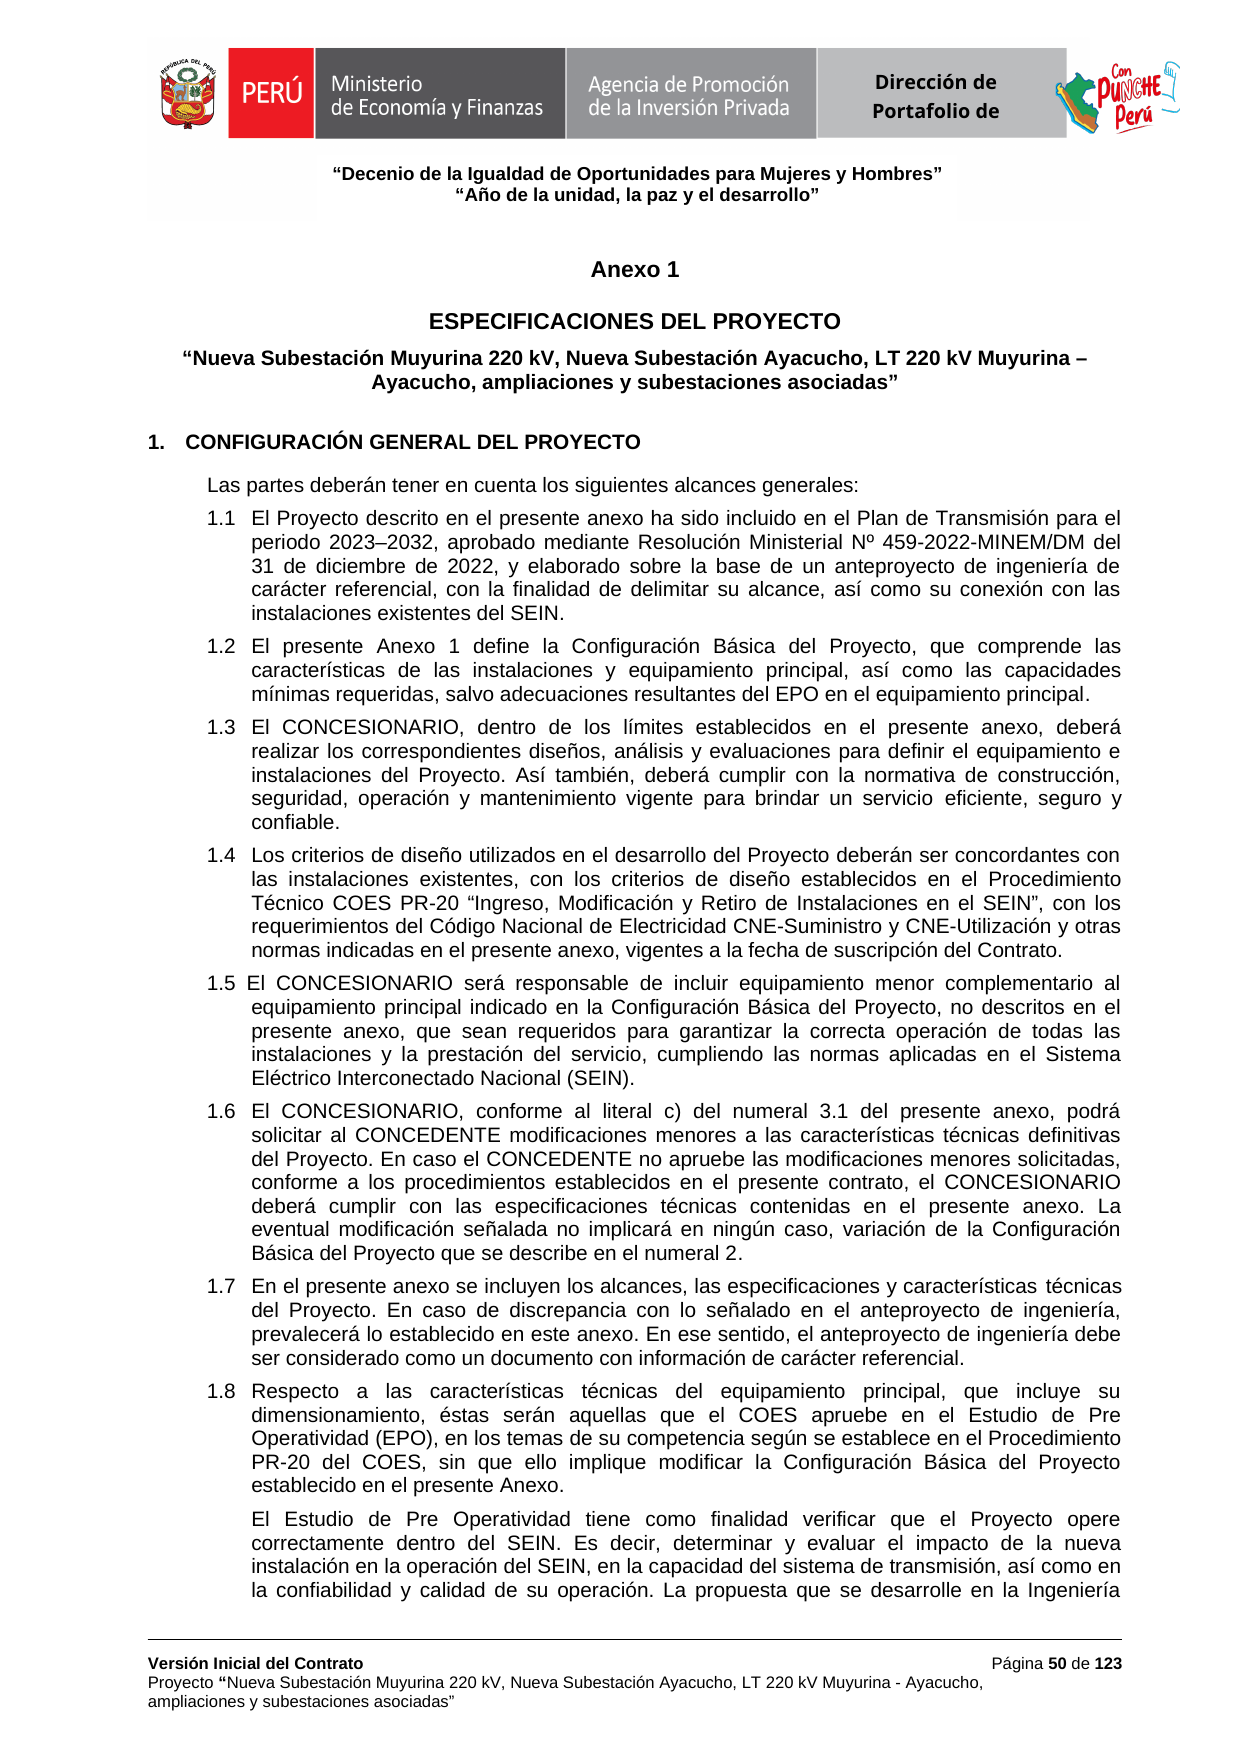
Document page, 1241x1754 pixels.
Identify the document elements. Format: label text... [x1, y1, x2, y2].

text 1.2 El presente Anexo 1 define la Configuración Básica del Proyecto, que comprende las características de las instalaciones y equipamiento principal, así como las capacidades mínimas requeridas, salvo adecuaciones resultantes del EPO en el equipamiento principal. [207, 635, 1122, 706]
text 1.3 El CONCESIONARIO, dentro de los límites establecidos en el presente anexo, deberá realizar los correspondientes diseños, análisis y evaluaciones para definir el equipamiento e instalaciones del Proyecto. Así también, deberá cumplir con la normativa de construcción, seguridad, operación y mantenimiento vigente para brindar un servicio eficiente, seguro y confiable. [207, 716, 1122, 834]
text 1.6 El CONCESIONARIO, conforme al literal c) del numeral 3.1 del presente anexo, podrá solicitar al CONCEDENTE modificaciones menores a las características técnicas definitivas del Proyecto. En caso el CONCEDENTE no apruebe las modificaciones menores solicitadas, conforme a los procedimientos establecidos en el presente contrato, el CONCESIONARIO deberá cumplir con las especificaciones técnicas contenidas en el presente anexo. La eventual modificación señalada no implicará en ningún caso, variación de la Configuración Básica del Proyecto que se describe en el numeral 2. [207, 1100, 1122, 1265]
text Las partes deberán tener en cuenta los siguientes alcances generales: [207, 473, 1122, 497]
text 1.1 El Proyecto descrito en el presente anexo ha sido incluido en el Plan de Transmisión para el periodo 2023–2032, aprobado mediante Resolución Ministerial Nº 459-2022-MINEM/DM del 31 de diciembre de 2022, y elaborado sobre la base de un anteproyecto de ingeniería de carácter referencial, con la finalidad de delimitar su alcance, así como su conexión con las instalaciones existentes del SEIN. [207, 507, 1122, 625]
picture [147, 37, 1180, 221]
text “Nueva Subestación Muyurina 220 kV, Nueva Subestación Ayacucho, LT 220 kV Muyurina – Ayacucho, ampliaciones y subestaciones asociadas” [148, 347, 1122, 393]
text 1.7 En el presente anexo se incluyen los alcances, las especificaciones y características técnicas del Proyecto. En caso de discrepancia con lo señalado en el anteproyecto de ingeniería, prevalecerá lo establecido en este anexo. En ese sentido, el anteproyecto de ingeniería debe ser considerado como un documento con información de carácter referencial. [207, 1275, 1122, 1369]
text 1.5 El CONCESIONARIO será responsable de incluir equipamiento menor complementario al equipamiento principal indicado en la Configuración Básica del Proyecto, no descritos en el presente anexo, que sean requeridos para garantizar la correcta operación de todas las instalaciones y la prestación del servicio, cumpliendo las normas aplicadas en el Sistema Eléctrico Interconectado Nacional (SEIN). [207, 972, 1122, 1090]
list CONFIGURACIÓN GENERAL DEL PROYECTO [148, 431, 1122, 454]
text Anexo 1 [148, 256, 1122, 283]
text 1.8 Respecto a las características técnicas del equipamiento principal, que incluye su dimensionamiento, éstas serán aquellas que el COES apruebe en el Estudio de Pre Operatividad (EPO), en los temas de su competencia según se establece en el Procedimiento PR-20 del COES, sin que ello implique modificar la Configuración Básica del Proyecto establecido en el presente Anexo. [207, 1380, 1122, 1497]
text ESPECIFICACIONES DEL PROYECTO [148, 308, 1122, 334]
text 1.4 Los criterios de diseño utilizados en el desarrollo del Proyecto deberán ser concordantes con las instalaciones existentes, con los criterios de diseño establecidos en el Procedimiento Técnico COES PR-20 “Ingreso, Modificación y Retiro de Instalaciones en el SEIN”, con los requerimientos del Código Nacional de Electricidad CNE-Suministro y CNE-Utilización y otras normas indicadas en el presente anexo, vigentes a la fecha de suscripción del Contrato. [207, 844, 1122, 962]
